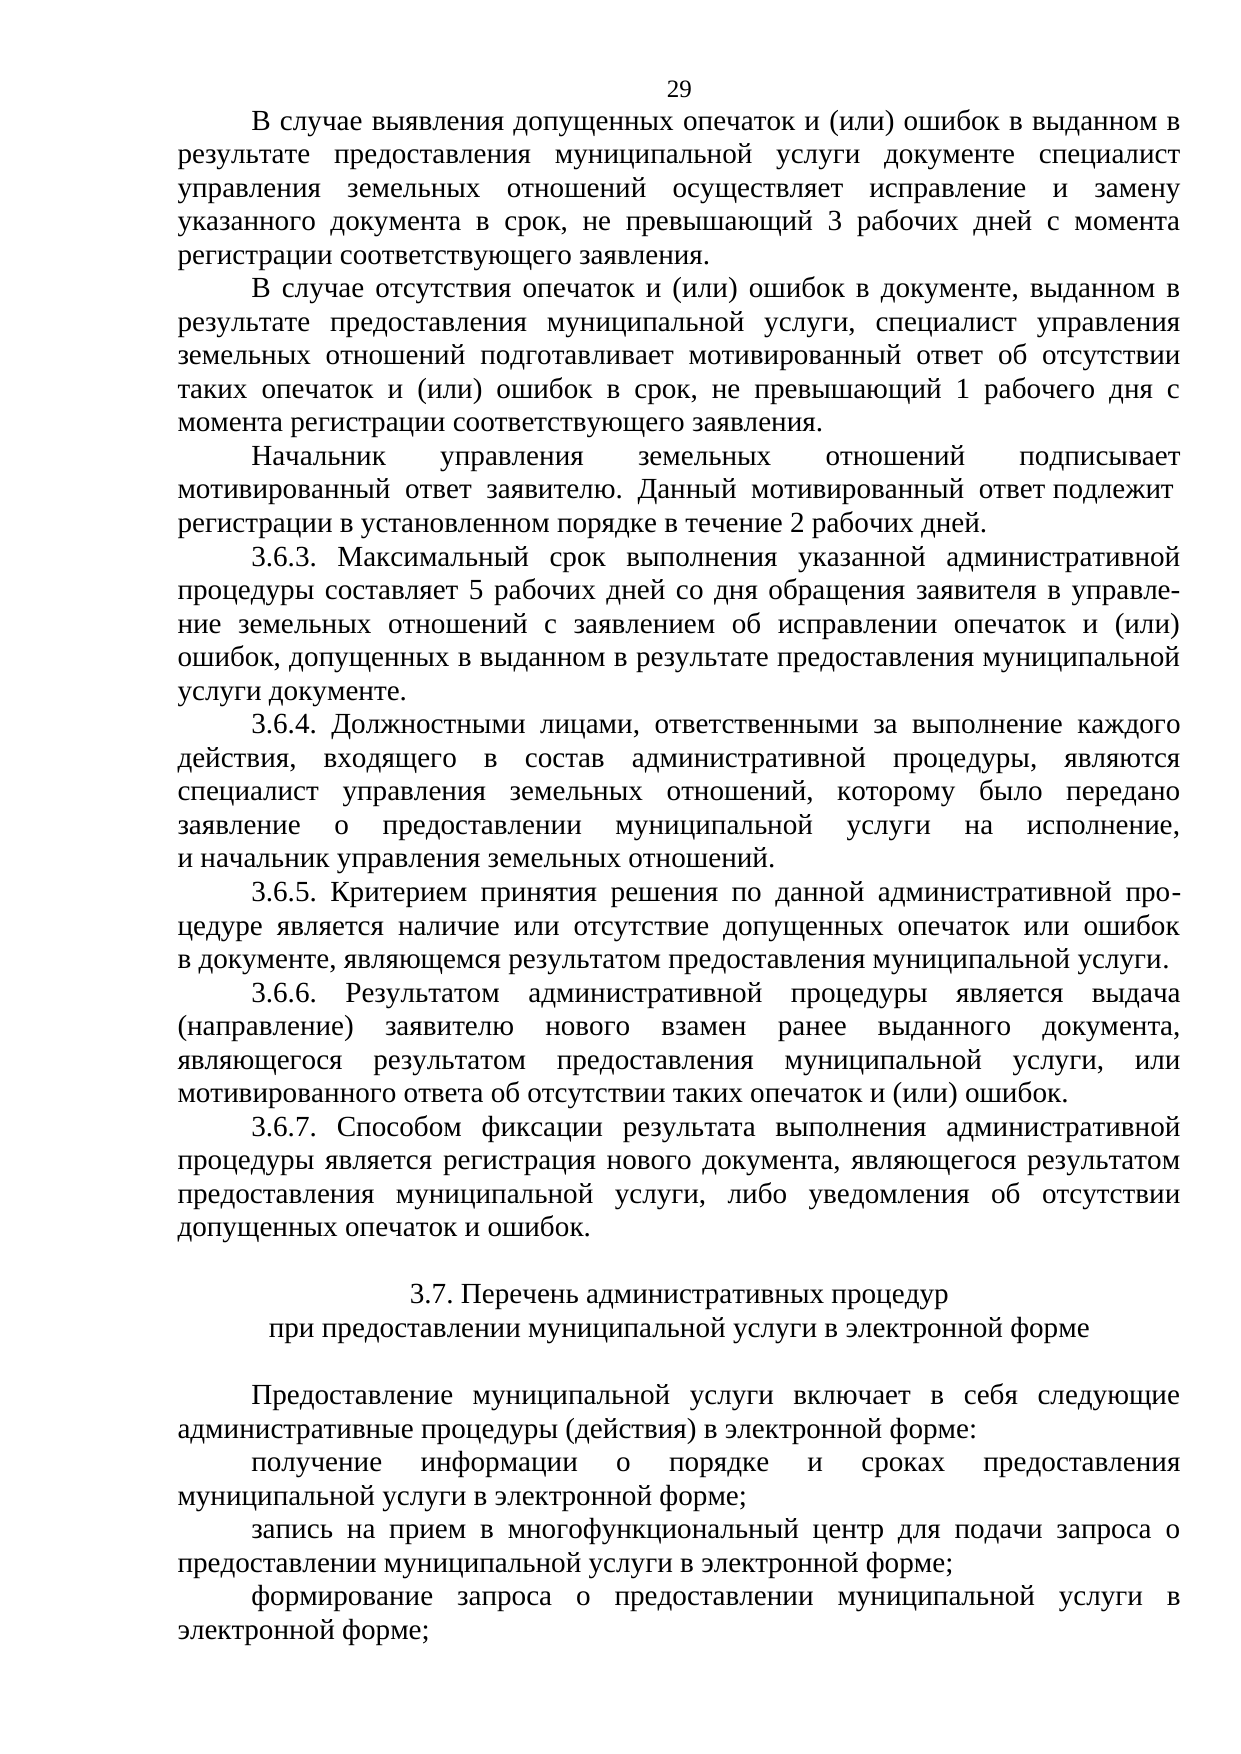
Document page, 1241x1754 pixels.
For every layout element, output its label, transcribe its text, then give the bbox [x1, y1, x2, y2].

text получение информации о порядке и сроках предоставления муниципальной услуги в электронной форме; [177, 1444, 1181, 1511]
text Предоставление муниципальной услуги включает в себя следующие административные процедуры (действия) в электронной форме: [177, 1377, 1181, 1444]
text 3.6.7. Способом фиксации результата выполнения административной процедуры является регистрация нового документа, являющегося результатом предоставления муниципальной услуги, либо уведомления об отсутствии допущенных опечаток и ошибок. [177, 1109, 1181, 1243]
text В случае отсутствия опечаток и (или) ошибок в документе, выданном в результате предоставления муниципальной услуги, специалист управления земельных отношений подготавливает мотивированный ответ об отсутствии таких опечаток и (или) ошибок в срок, не превышающий 1 рабочего дня с момента регистрации соответствующего заявления. [177, 270, 1181, 438]
text регистрации в установленном порядке в течение 2 рабочих дней. [177, 505, 1181, 539]
text 3.6.3. Максимальный срок выполнения указанной административной процедуры составляет 5 рабочих дней со дня обращения заявителя в управле-ние земельных отношений с заявлением об исправлении опечаток и (или) ошибок, допущенных в выданном в результате предоставления муниципальной услуги документе. [177, 539, 1181, 706]
text В случае выявления допущенных опечаток и (или) ошибок в выданном в результате предоставления муниципальной услуги документе специалист управления земельных отношений осуществляет исправление и замену указанного документа в срок, не превышающий 3 рабочих дней с момента регистрации соответствующего заявления. [177, 103, 1181, 270]
text запись на прием в многофункциональный центр для подачи запроса о предоставлении муниципальной услуги в электронной форме; [177, 1511, 1181, 1578]
text 3.6.5. Критерием принятия решения по данной административной процедуре является наличие или отсутствие допущенных опечаток или ошибок в документе, являющемся результатом предоставления муниципальной услуги. [177, 874, 1181, 975]
text формирование запроса о предоставлении муниципальной услуги в электронной форме; [177, 1578, 1181, 1646]
text 3.7. Перечень административных процедур [177, 1277, 1181, 1310]
text Начальник управления земельных отношений подписывает мотивированный ответ заявителю. Данный мотивированный ответ подлежит [177, 438, 1181, 505]
text 3.6.6. Результатом административной процедуры является выдача (направление) заявителю нового взамен ранее выданного документа, являющегося результатом предоставления муниципальной услуги, или мотивированного ответа об отсутствии таких опечаток и (или) ошибок. [177, 975, 1181, 1109]
text при предоставлении муниципальной услуги в электронной форме [177, 1310, 1181, 1344]
text 3.6.4. Должностными лицами, ответственными за выполнение каждого действия, входящего в состав административной процедуры, являются специалист управления земельных отношений, которому было передано заявление о предоставлении муниципальной услуги на исполнение, и начальник управления земельных отношений. [177, 706, 1181, 874]
